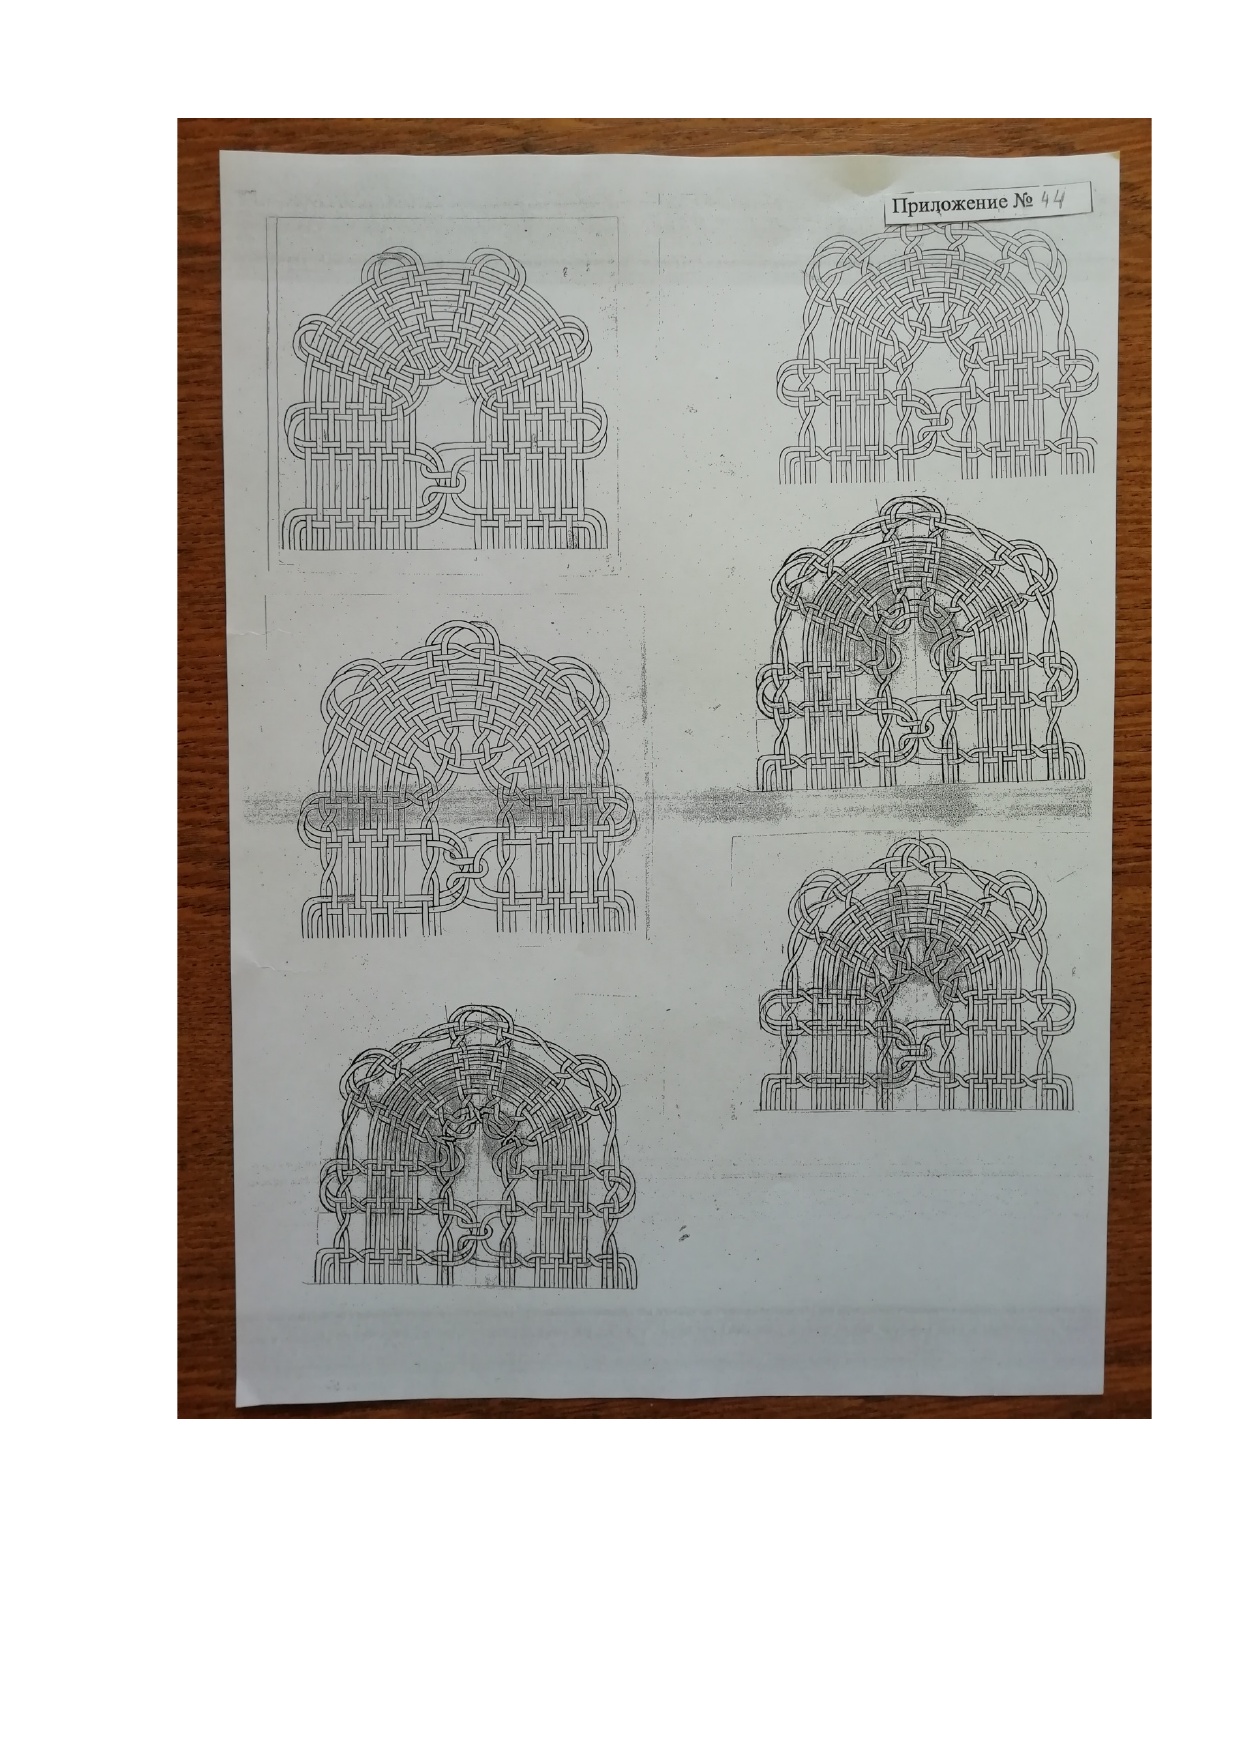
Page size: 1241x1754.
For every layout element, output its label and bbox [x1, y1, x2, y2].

picture [177, 118, 1152, 1419]
